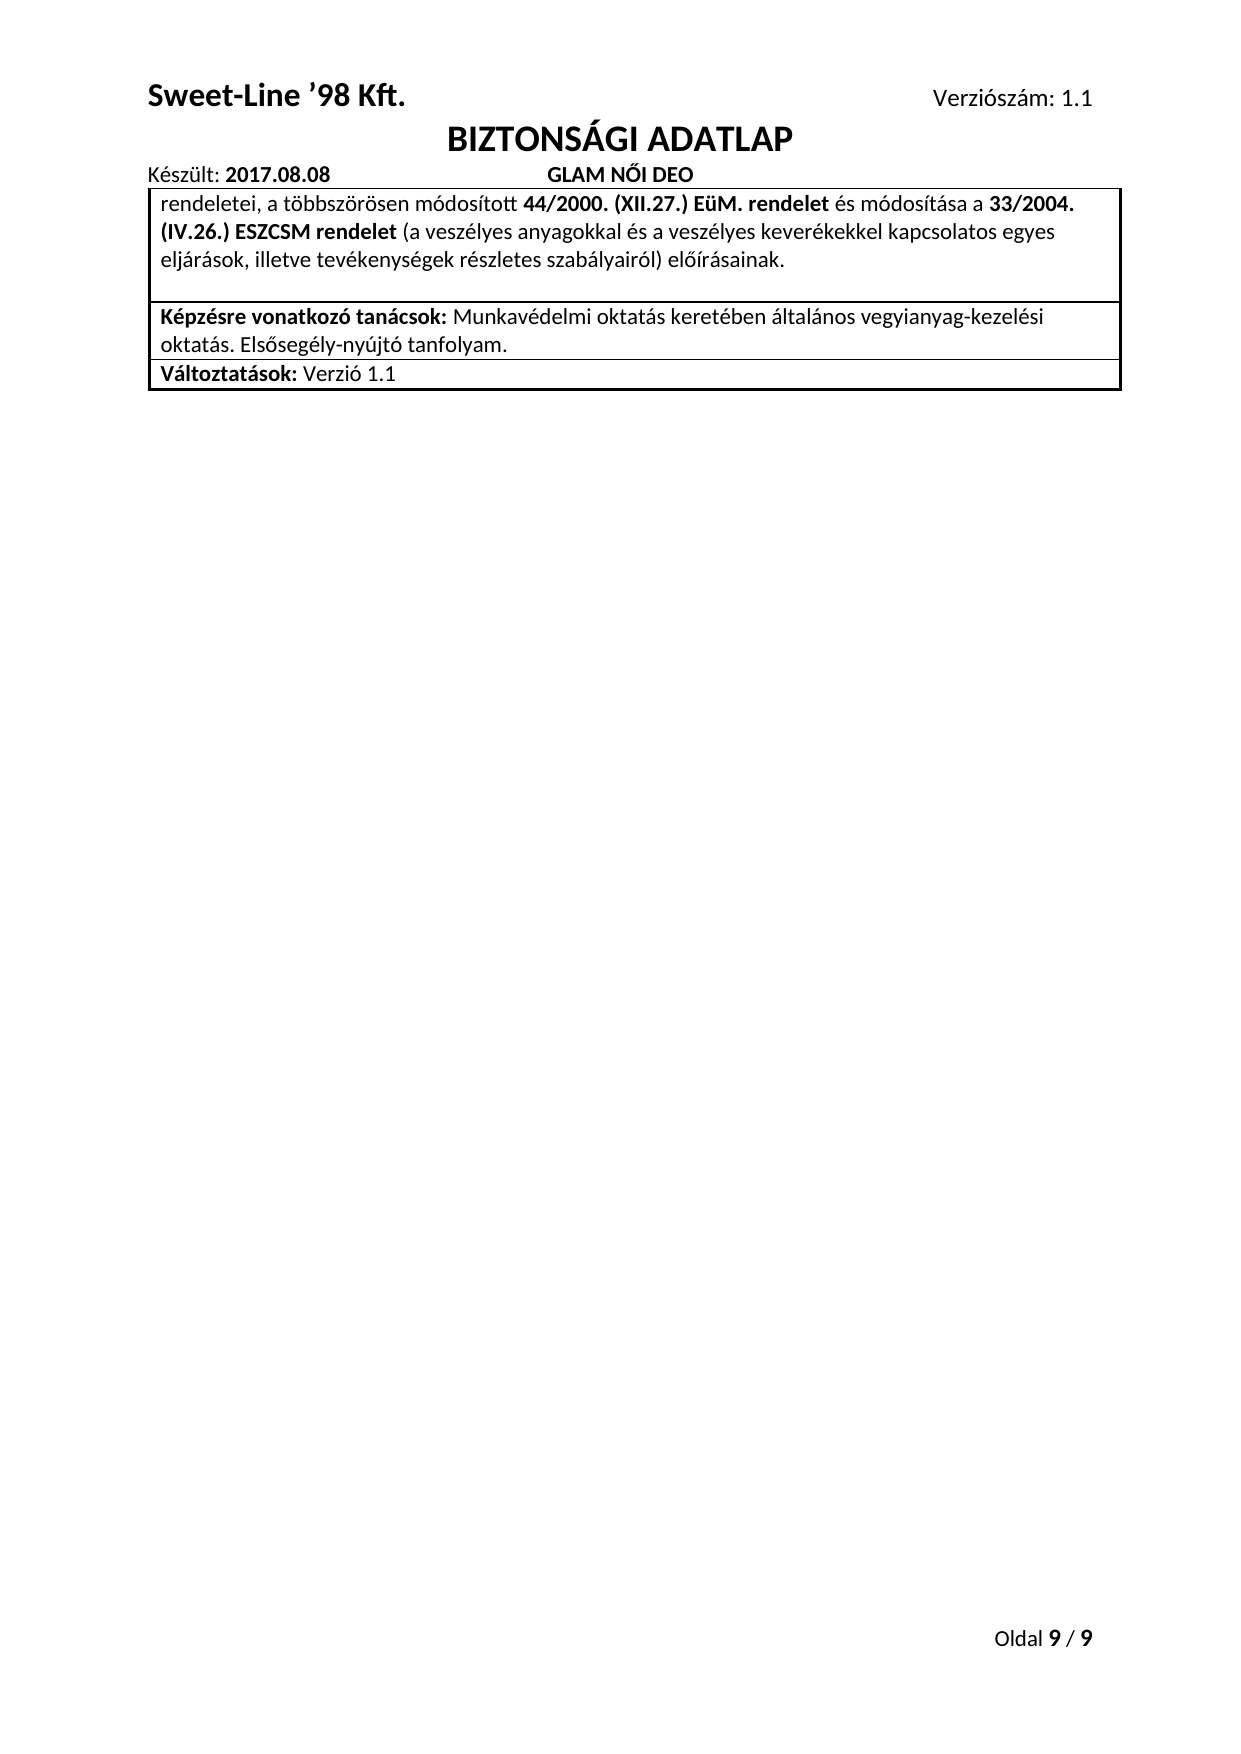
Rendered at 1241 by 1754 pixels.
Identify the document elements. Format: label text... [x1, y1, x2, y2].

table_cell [151, 189, 1119, 301]
table_cell Képzésre vonatkozó tanácsok: Munkavédelmi oktatás keretében általános vegyianyag-kezelési oktatás. Elsősegély-nyújtó tanfolyam. [151, 303, 1119, 358]
table_cell Változtatások: Verzió 1.1 [151, 360, 1119, 388]
